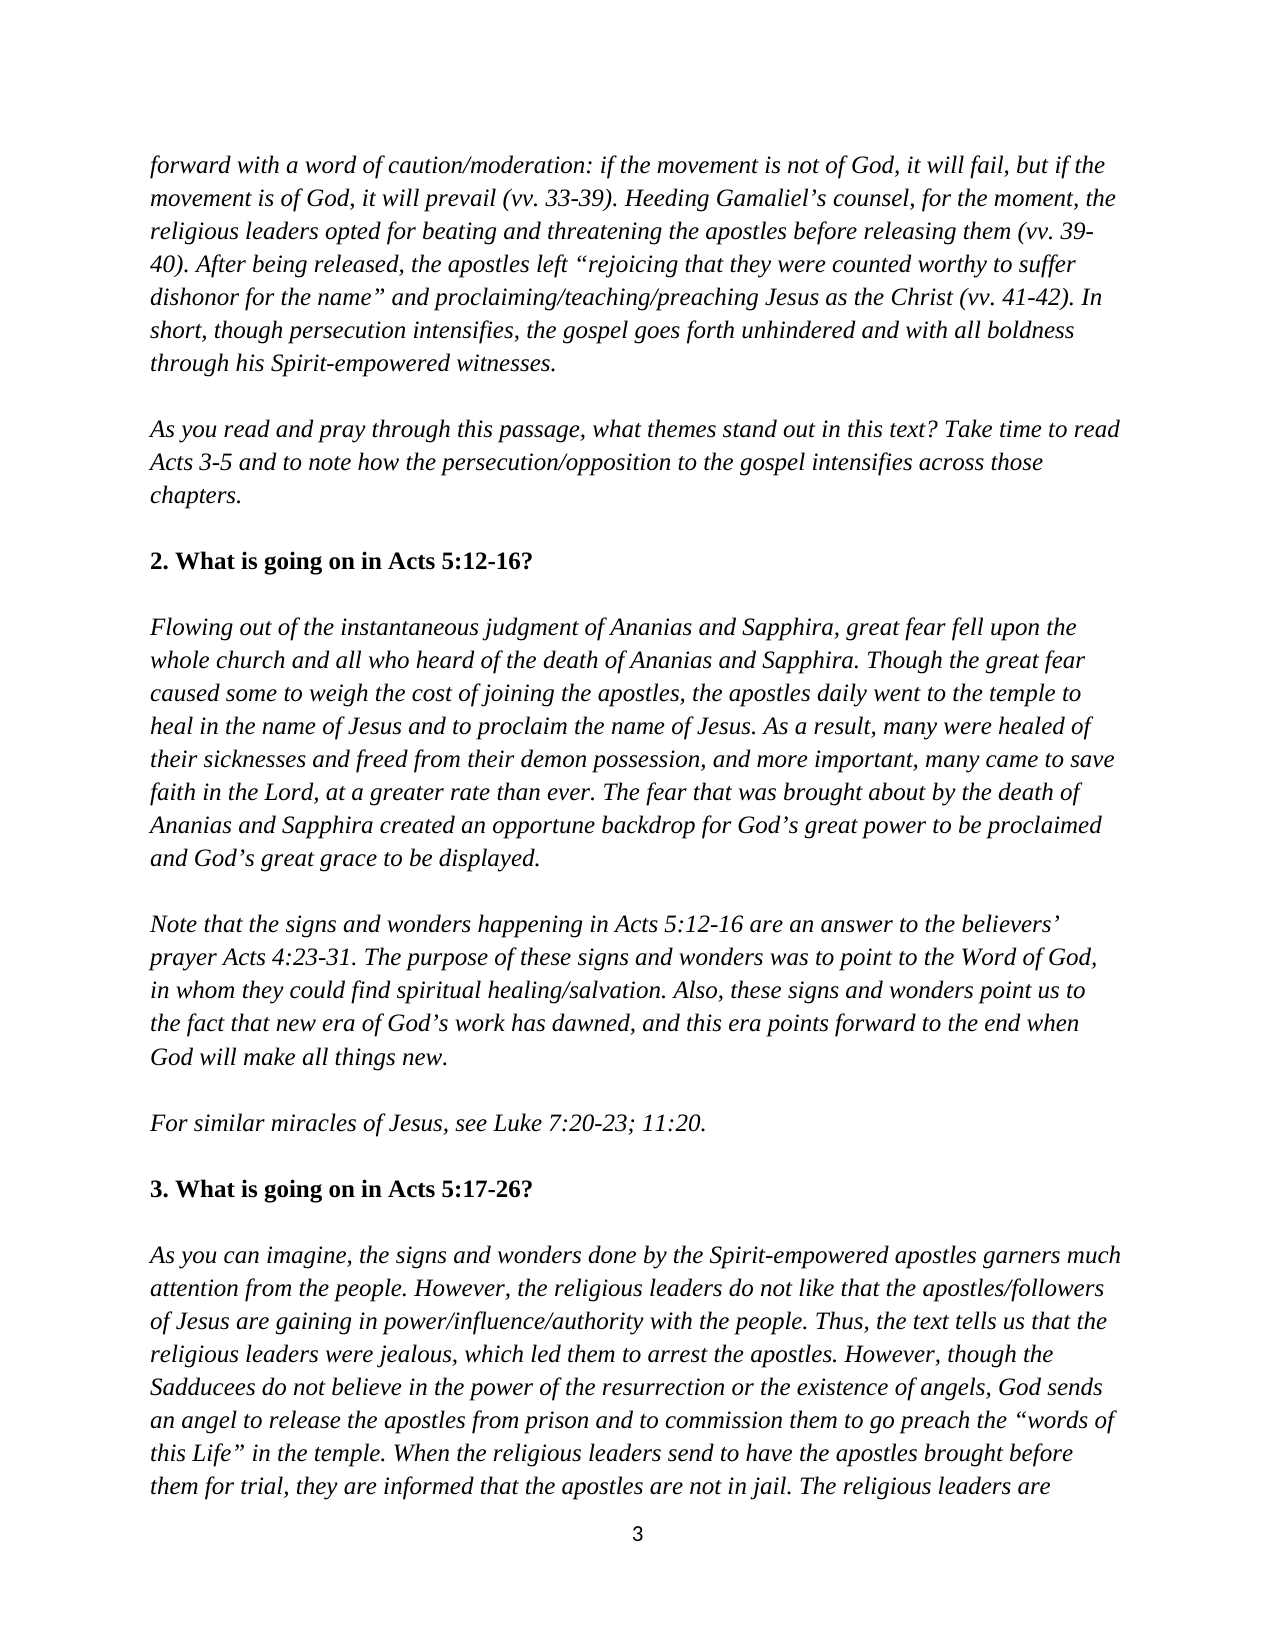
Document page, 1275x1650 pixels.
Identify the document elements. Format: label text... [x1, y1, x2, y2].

text As you read and pray through this passage, what themes stand out in this text? Take time to read Acts 3-5 and to note how the persecution/opposition to the gospel intensifies across those chapters. [150, 414, 1125, 509]
text 2. What is going on in Acts 5:12-16? [150, 546, 1125, 575]
text For similar miracles of Jesus, see Luke 7:20-23; 11:20. [150, 1108, 1125, 1136]
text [150, 1240, 1125, 1499]
text 3. What is going on in Acts 5:17-26? [150, 1174, 1125, 1202]
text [150, 150, 1125, 377]
text Flowing out of the instantaneous judgment of Ananias and Sapphira, great fear fell upon the whole church and all who heard of the death of Ananias and Sapphira. Though the great fear caused some to weigh the cost of joining the apostles, the apostles daily went to the temple to heal in the name of Jesus and to proclaim the name of Jesus. As a result, many were healed of their sicknesses and freed from their demon possession, and more important, many came to save faith in the Lord, at a greater rate than ever. The fear that was brought about by the death of Ananias and Sapphira created an opportune backdrop for God’s great power to be proclaimed and God’s great grace to be displayed. [150, 612, 1125, 872]
text Note that the signs and wonders happening in Acts 5:12-16 are an answer to the believers’ prayer Acts 4:23-31. The purpose of these signs and wonders was to point to the Word of God, in whom they could find spiritual healing/salvation. Also, these signs and wonders point us to the fact that new era of God’s work has dawned, and this era points forward to the end when God will make all things new. [150, 909, 1125, 1070]
